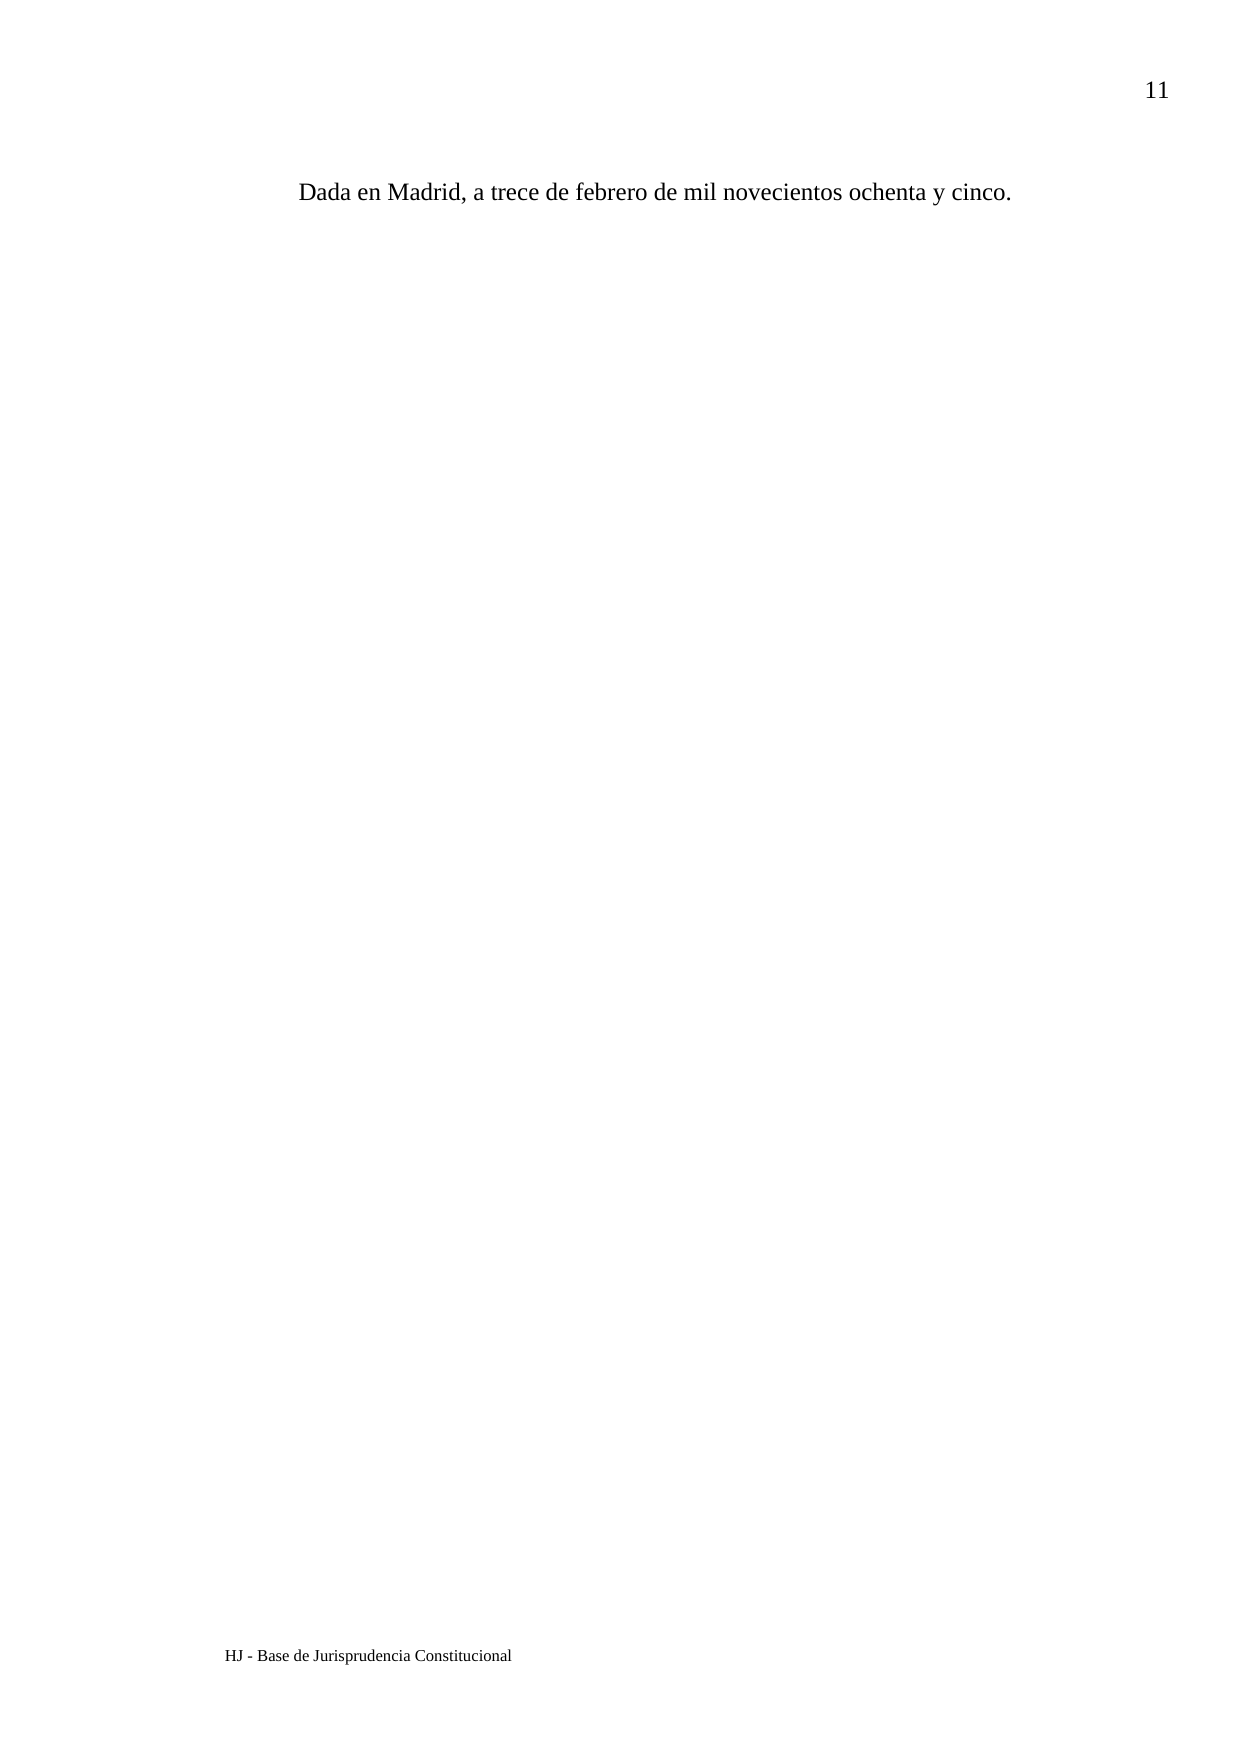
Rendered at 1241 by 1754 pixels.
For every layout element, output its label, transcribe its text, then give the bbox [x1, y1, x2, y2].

text Dada en Madrid, a trece de febrero de mil novecientos ochenta y cinco. [224, 177, 1169, 206]
